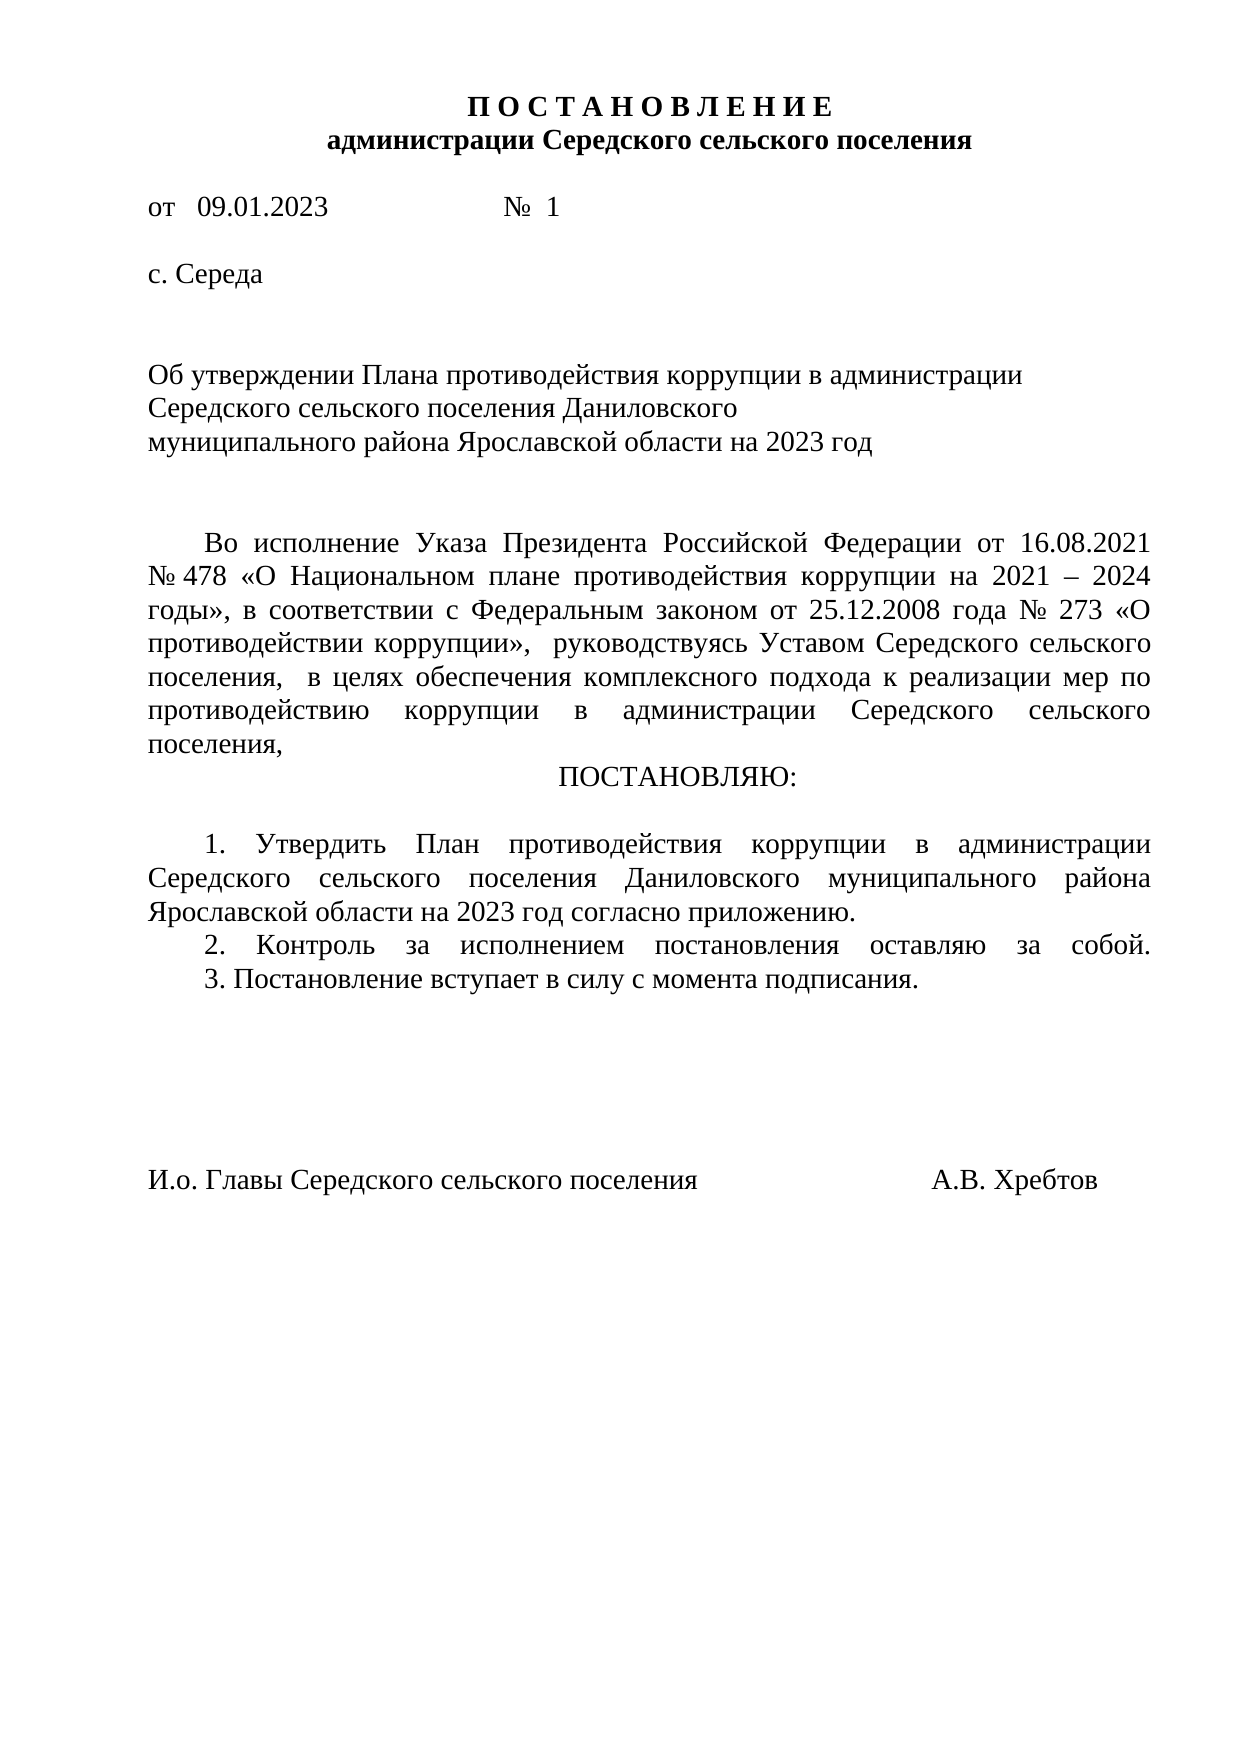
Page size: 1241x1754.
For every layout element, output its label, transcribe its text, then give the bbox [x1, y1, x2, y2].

text И.о. Главы Середского сельского поселения А.В. Хребтов [148, 1162, 1152, 1196]
text Об утверждении Плана противодействия коррупции в администрации Середского сельского поселения Даниловского [148, 357, 1152, 424]
text с. Середа [148, 256, 1152, 290]
text ПОСТАНОВЛЯЮ: [148, 759, 1152, 793]
text муниципального района Ярославской области на 2023 год [148, 424, 1152, 458]
text Во исполнение Указа Президента Российской Федерации от 16.08.2021 № 478 «О Национальном плане противодействия коррупции на 2021 – 2024 годы», в соответствии с Федеральным законом от 25.12.2008 года № 273 «О противодействии коррупции», руководствуясь Уставом Середского сельского поселения, в целях обеспечения комплексного подхода к реализации мер по противодействию коррупции в администрации Середского сельского поселения, [148, 525, 1152, 759]
text 2. Контроль за исполнением постановления оставляю за собой. 3. Постановление вступает в силу с момента подписания. [204, 927, 1152, 994]
text 1. Утвердить План противодействия коррупции в администрации Середского сельского поселения Даниловского муниципального района Ярославской области на 2023 год согласно приложению. [148, 827, 1152, 927]
text П О С Т А Н О В Л Е Н И Е [148, 89, 1152, 122]
text от 09.01.2023 № 1 [148, 189, 1152, 223]
text администрации Середского сельского поселения [148, 122, 1152, 156]
